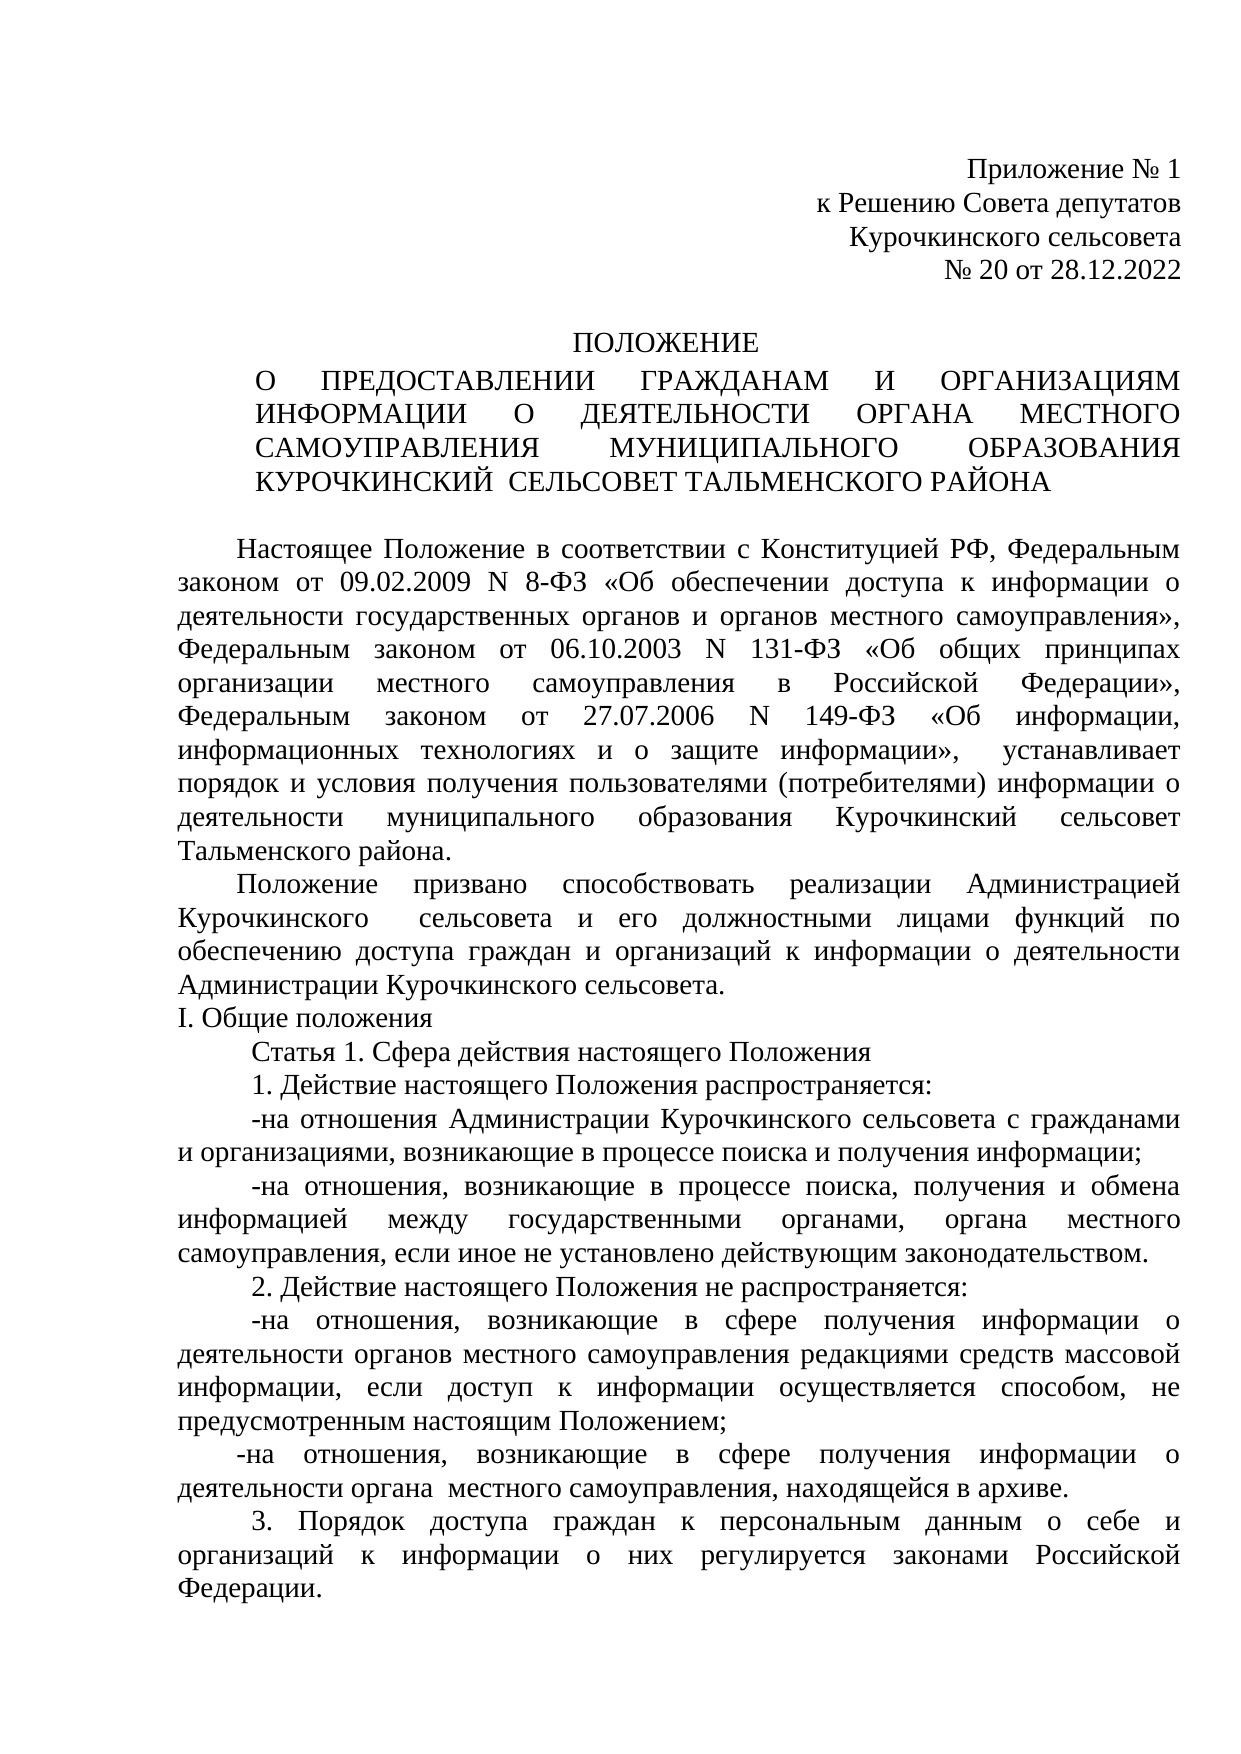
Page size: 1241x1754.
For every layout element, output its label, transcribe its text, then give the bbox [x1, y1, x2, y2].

text -на отношения, возникающие в сфере получения информации о деятельности органа местного самоуправления, находящейся в архиве. [177, 1436, 1181, 1503]
text -на отношения, возникающие в сфере получения информации о деятельности органов местного самоуправления редакциями средств массовой информации, если доступ к информации осуществляется способом, не предусмотренным настоящим Положением; [177, 1302, 1181, 1436]
text -на отношения Администрации Курочкинского сельсовета с гражданами и организациями, возникающие в процессе поиска и получения информации; [177, 1101, 1181, 1168]
text Курочкинского сельсовета [514, 219, 1181, 252]
text Статья 1. Сфера действия настоящего Положения [177, 1034, 1181, 1067]
text О ПРЕДОСТАВЛЕНИИ ГРАЖДАНАМ И ОРГАНИЗАЦИЯМ ИНФОРМАЦИИ О ДЕЯТЕЛЬНОСТИ ОРГАНА МЕСТНОГО САМОУПРАВЛЕНИЯ МУНИЦИПАЛЬНОГО ОБРАЗОВАНИЯ КУРОЧКИНСКИЙ СЕЛЬСОВЕТ ТАЛЬМЕНСКОГО РАЙОНА [255, 363, 1181, 497]
text ПОЛОЖЕНИЕ [514, 326, 1181, 359]
text к Решению Совета депутатов [514, 185, 1181, 219]
text 3. Порядок доступа граждан к персональным данным о себе и организаций к информации о них регулируется законами Российской Федерации. [177, 1503, 1181, 1604]
text Положение призвано способствовать реализации Администрацией Курочкинского сельсовета и его должностными лицами функций по обеспечению доступа граждан и организаций к информации о деятельности Администрации Курочкинского сельсовета. [177, 866, 1181, 1000]
text № 20 от 28.12.2022 [514, 252, 1181, 286]
text I. Общие положения [177, 1000, 1181, 1034]
text 2. Действие настоящего Положения не распространяется: [177, 1269, 1181, 1302]
text -на отношения, возникающие в процессе поиска, получения и обмена информацией между государственными органами, органа местного самоуправления, если иное не установлено действующим законодательством. [177, 1168, 1181, 1269]
text Настоящее Положение в соответствии с Конституцией РФ, Федеральным законом от 09.02.2009 N 8-ФЗ «Об обеспечении доступа к информации о деятельности государственных органов и органов местного самоуправления», Федеральным законом от 06.10.2003 N 131-ФЗ «Об общих принципах организации местного самоуправления в Российской Федерации», Федеральным законом от 27.07.2006 N 149-ФЗ «Об информации, информационных технологиях и о защите информации», устанавливает порядок и условия получения пользователями (потребителями) информации о деятельности муниципального образования Курочкинский сельсовет Тальменского района. [177, 531, 1181, 866]
text 1. Действие настоящего Положения распространяется: [177, 1067, 1181, 1101]
text Приложение № 1 [514, 152, 1181, 185]
